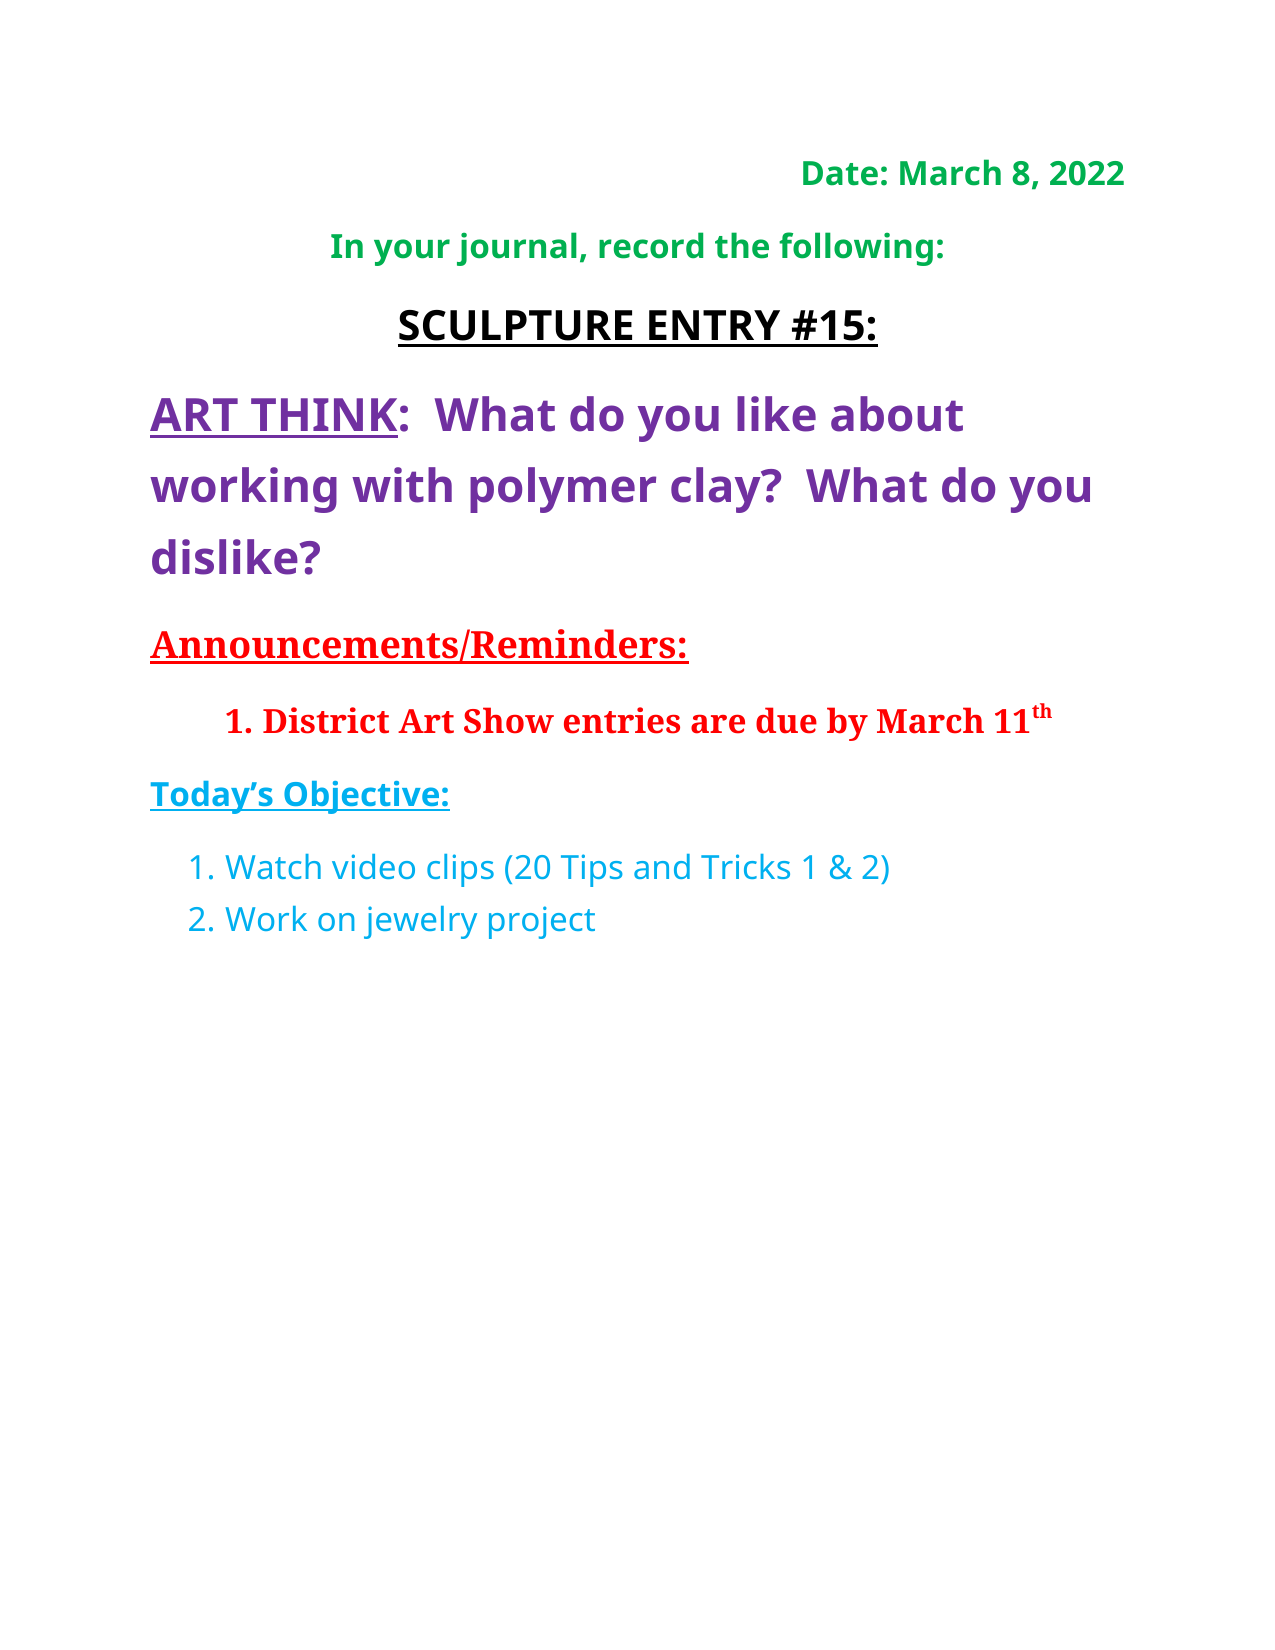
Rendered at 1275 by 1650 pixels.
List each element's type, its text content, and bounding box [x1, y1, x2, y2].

text Today’s Objective: [150, 770, 1125, 816]
list Work on jewelry project [187, 896, 1125, 941]
text SCULPTURE ENTRY #15: [150, 296, 1125, 353]
text In your journal, record the following: [150, 223, 1125, 268]
list District Art Show entries are due by March 11th [225, 697, 1125, 743]
list Watch video clips (20 Tips and Tricks 1 & 2) [187, 843, 1125, 889]
text Date: March 8, 2022 [150, 150, 1125, 195]
text Announcements/Reminders: [150, 618, 1125, 669]
text ART THINK: What do you like about working with polymer clay? What do you dislike? [150, 382, 1125, 588]
